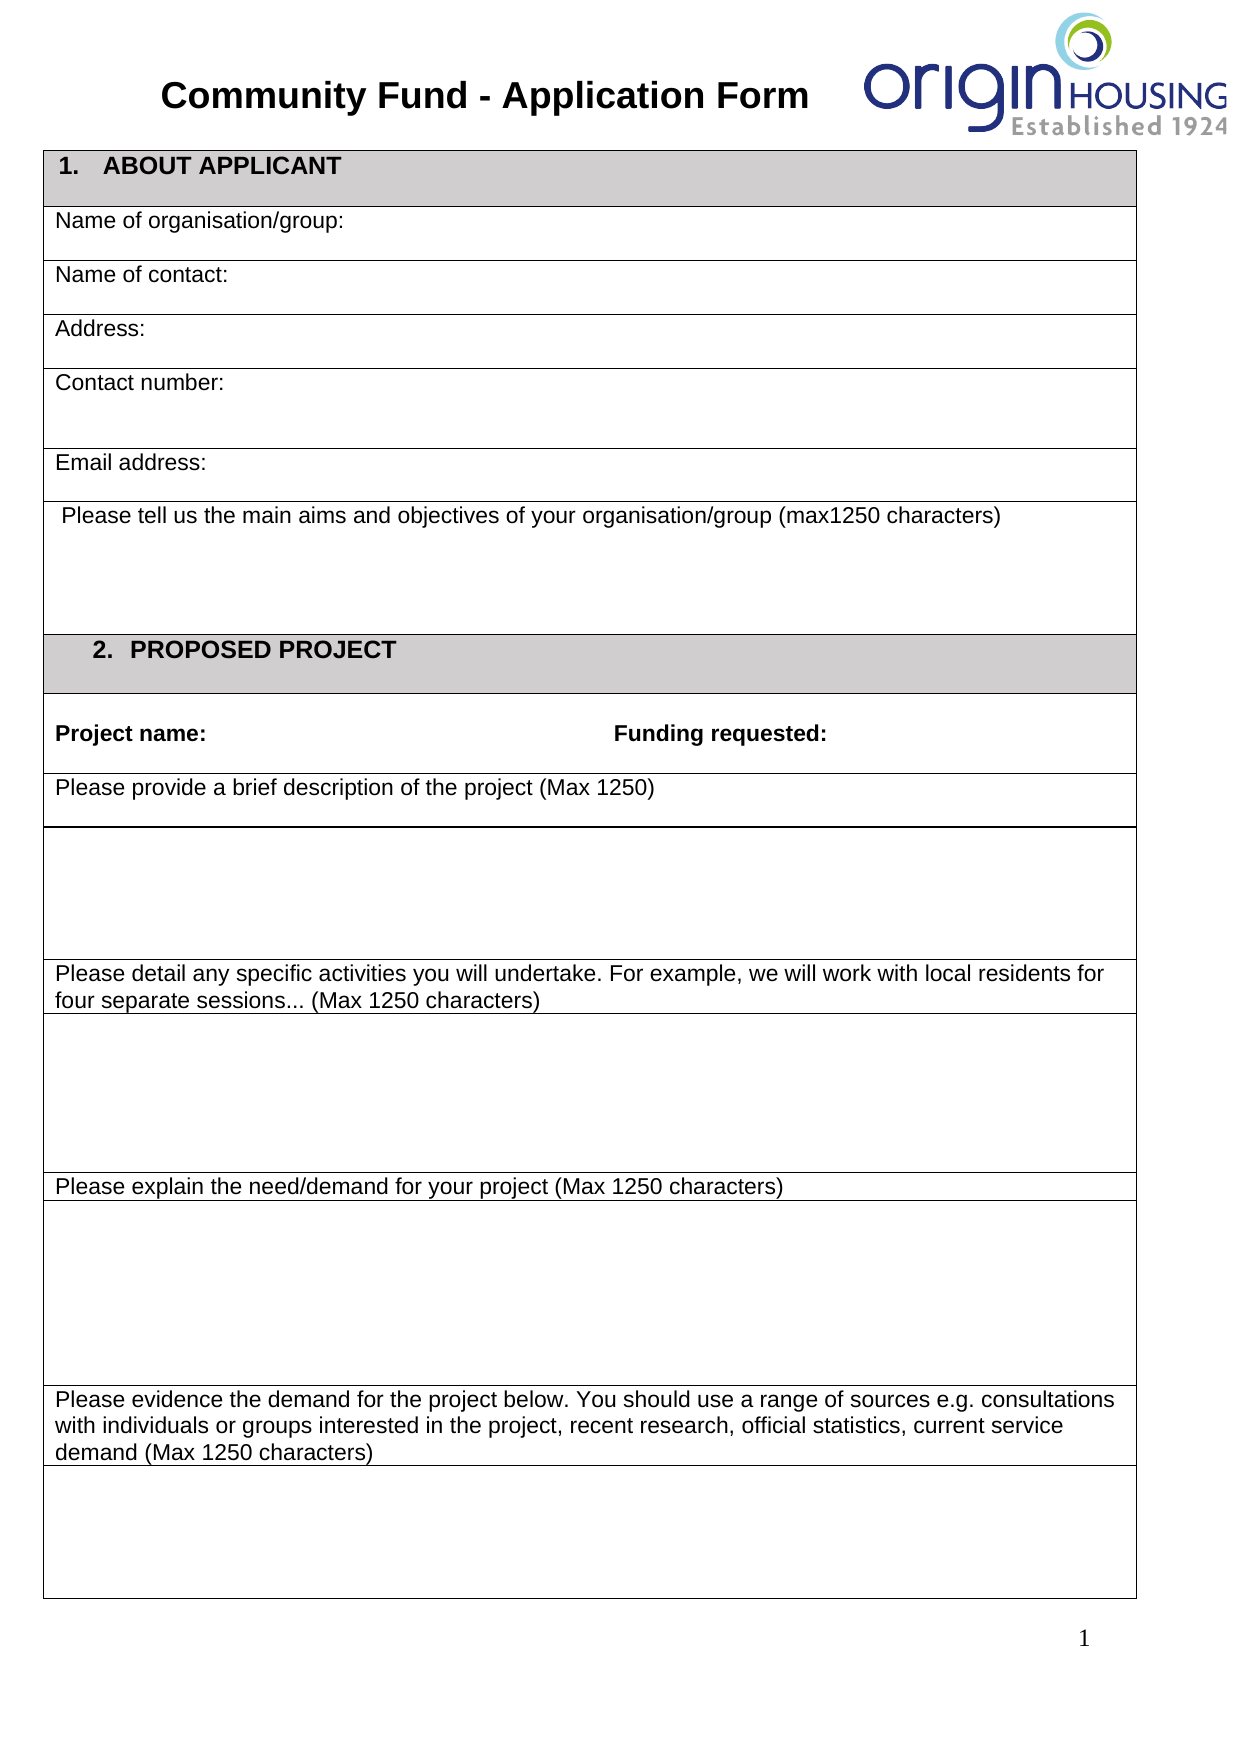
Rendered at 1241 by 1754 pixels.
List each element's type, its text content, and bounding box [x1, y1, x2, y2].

table_cell Please explain the need/demand for your project (Max 1250 characters) [44, 1173, 1136, 1199]
table_cell Project name: Funding requested: [44, 694, 1136, 773]
table_cell [44, 1201, 1136, 1385]
table_cell [44, 1014, 1136, 1172]
table_cell Please provide a brief description of the project (Max 1250) [44, 774, 1136, 826]
table_cell Email address: [44, 449, 1136, 501]
table_cell Please evidence the demand for the project below. You should use a range of sources e.g. consultations with individuals or groups interested in the project, recent research, official statistics, current service demand (Max 1250 characters) [44, 1386, 1136, 1465]
table_cell [44, 1466, 1136, 1598]
table_cell [44, 828, 1136, 959]
table_cell Address: [44, 315, 1136, 367]
table_cell Please detail any specific activities you will undertake. For example, we will work with local residents for four separate sessions... (Max 1250 characters) [44, 960, 1136, 1013]
table_cell Name of contact: [44, 261, 1136, 314]
table_cell Contact number: [44, 369, 1136, 447]
table_cell Please tell us the main aims and objectives of your organisation/group (max1250 characters) [44, 502, 1136, 634]
table_cell PROPOSED PROJECT [44, 635, 1136, 693]
table_header ABOUT APPLICANT [44, 151, 1136, 206]
table_cell Name of organisation/group: [44, 207, 1136, 260]
picture [864, 12, 1227, 138]
